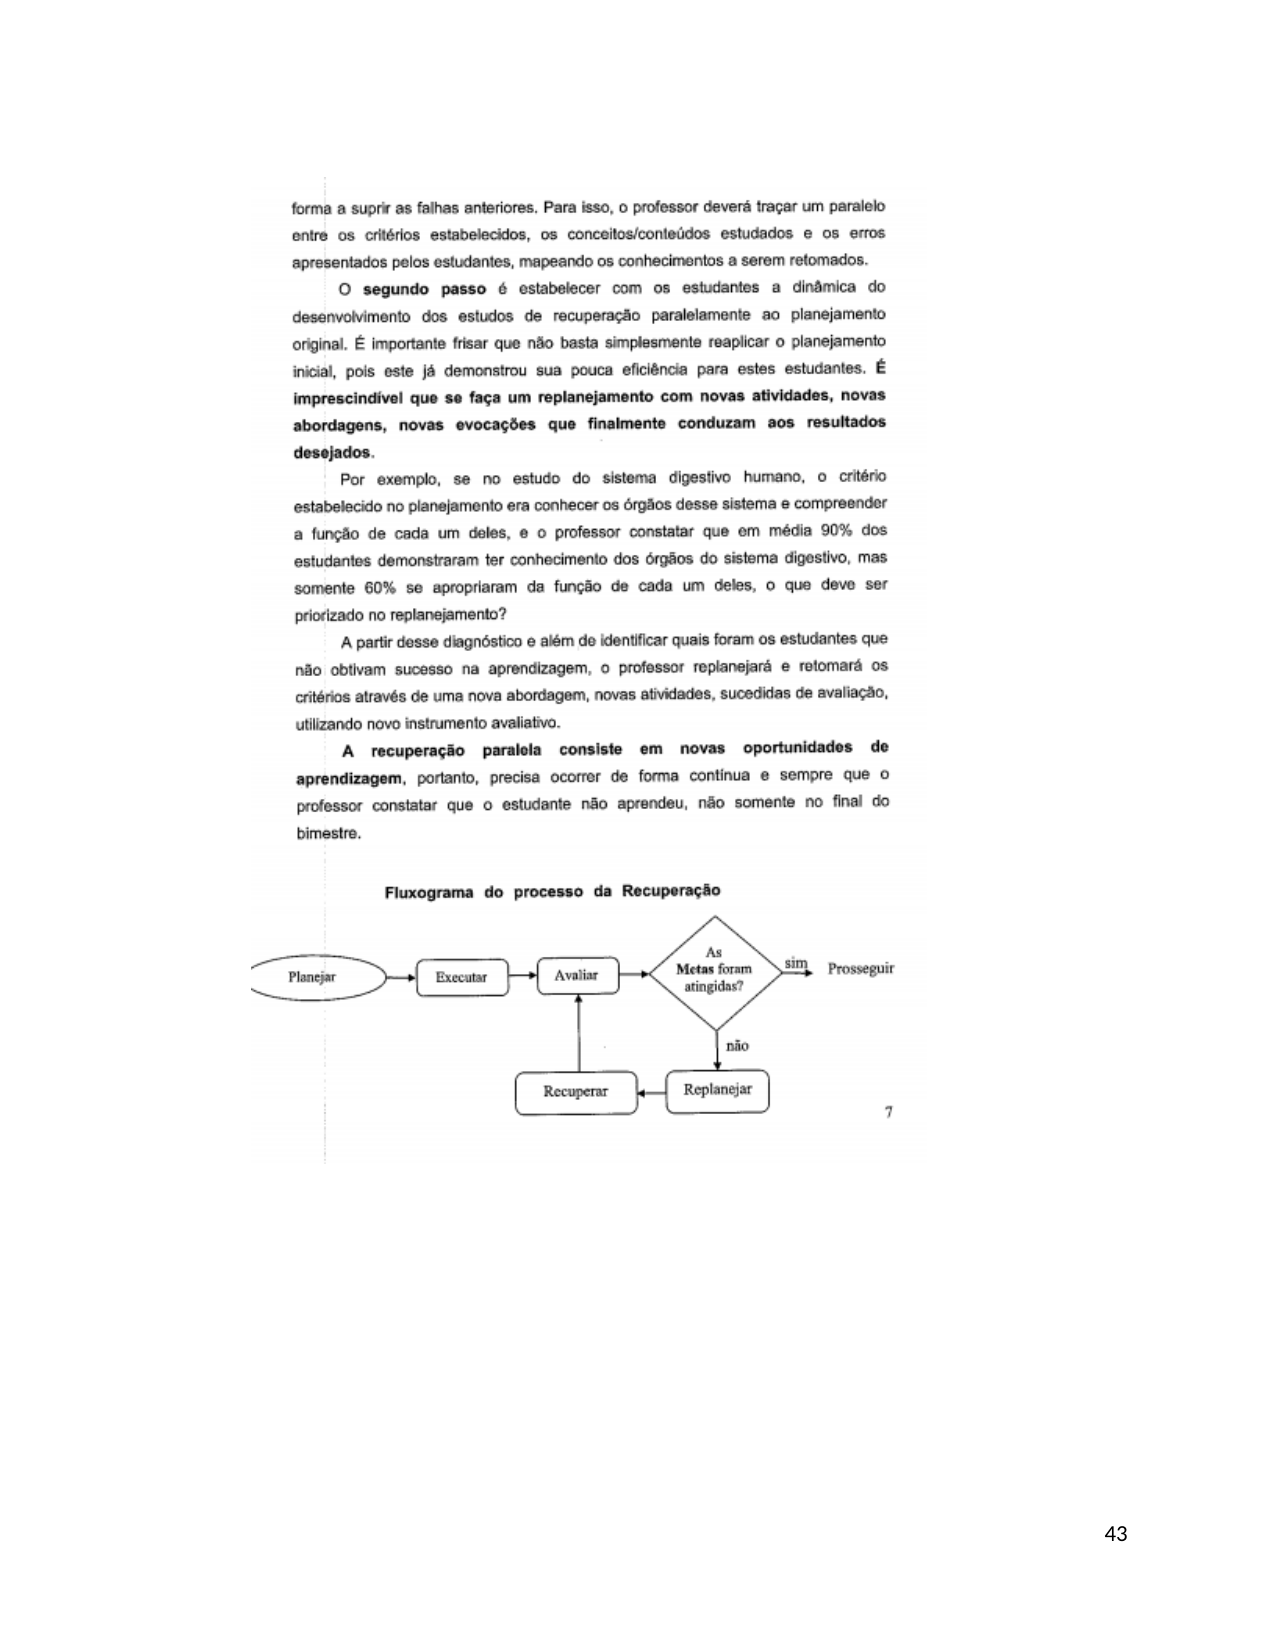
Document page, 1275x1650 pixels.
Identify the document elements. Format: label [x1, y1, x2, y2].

picture [251, 177, 928, 1164]
